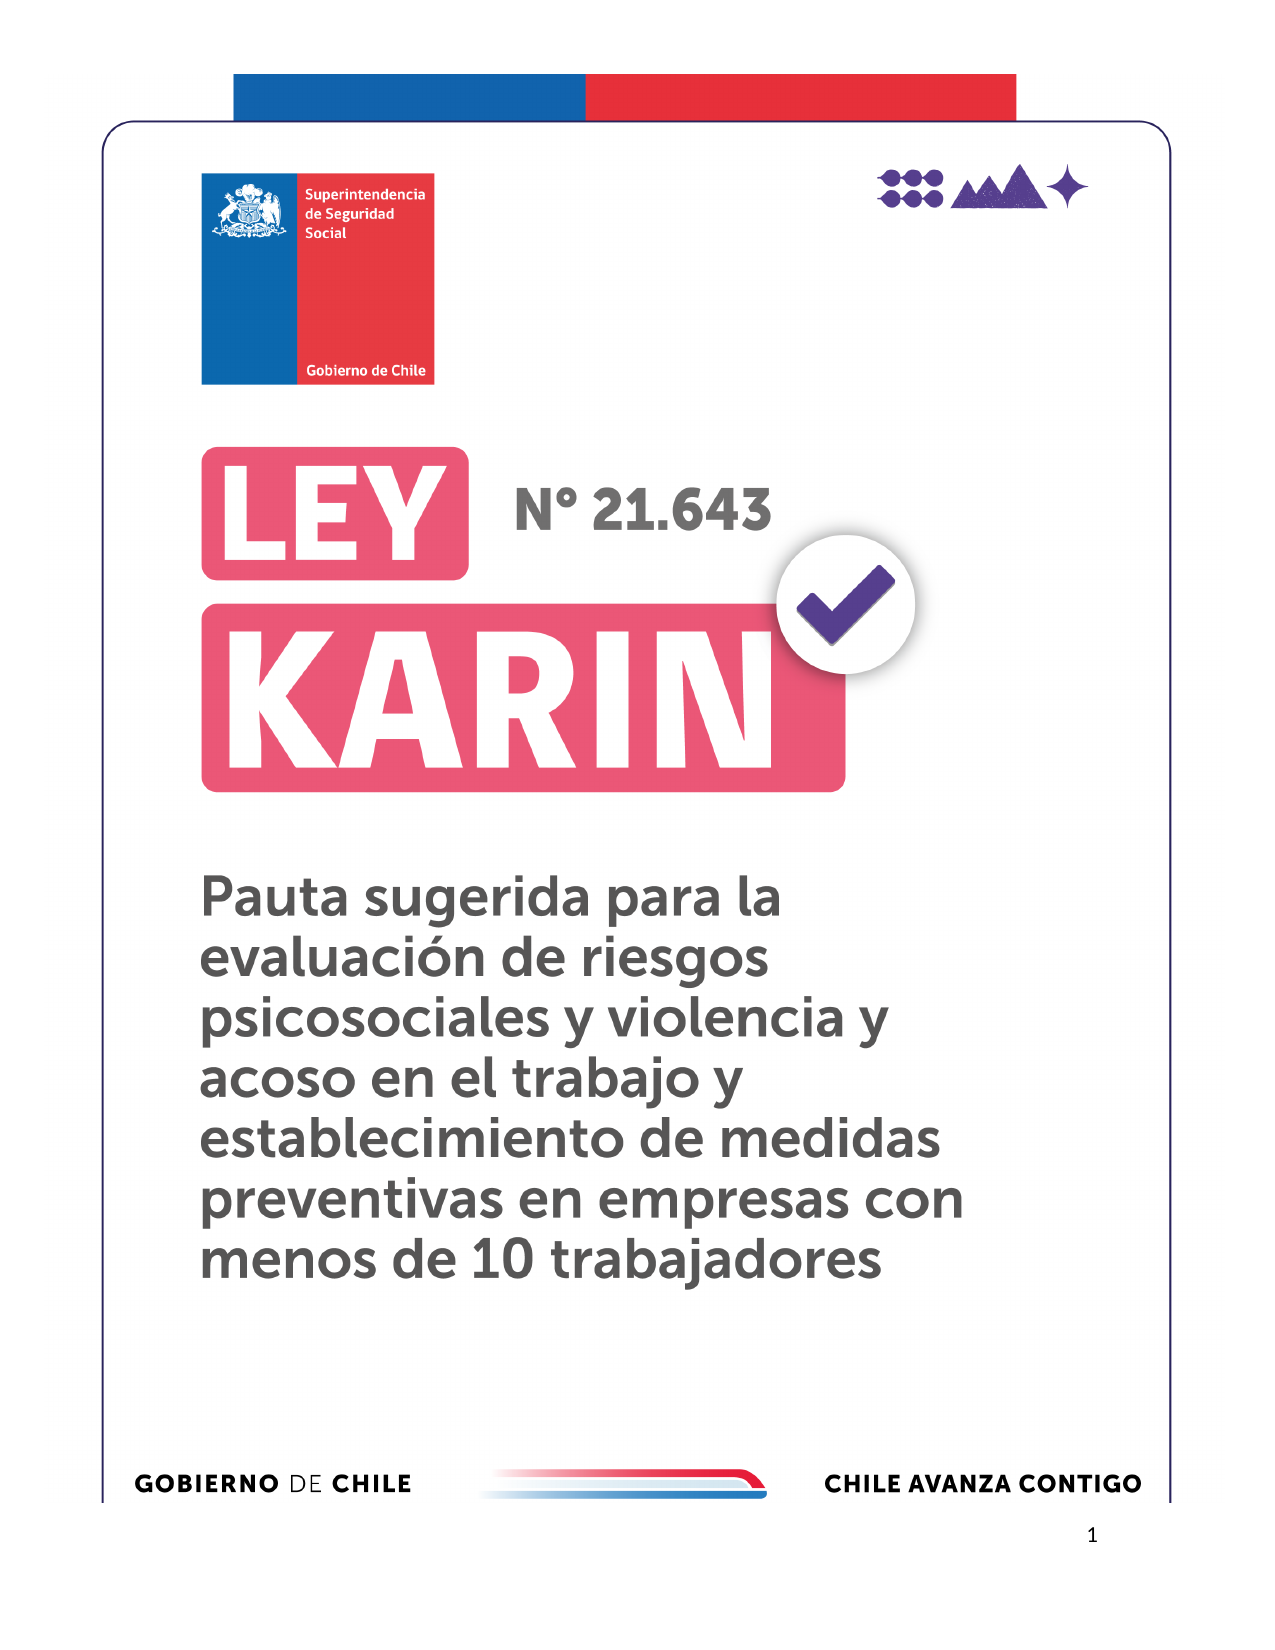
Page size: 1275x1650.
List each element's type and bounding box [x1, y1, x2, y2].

picture [44, 74, 1226, 1503]
